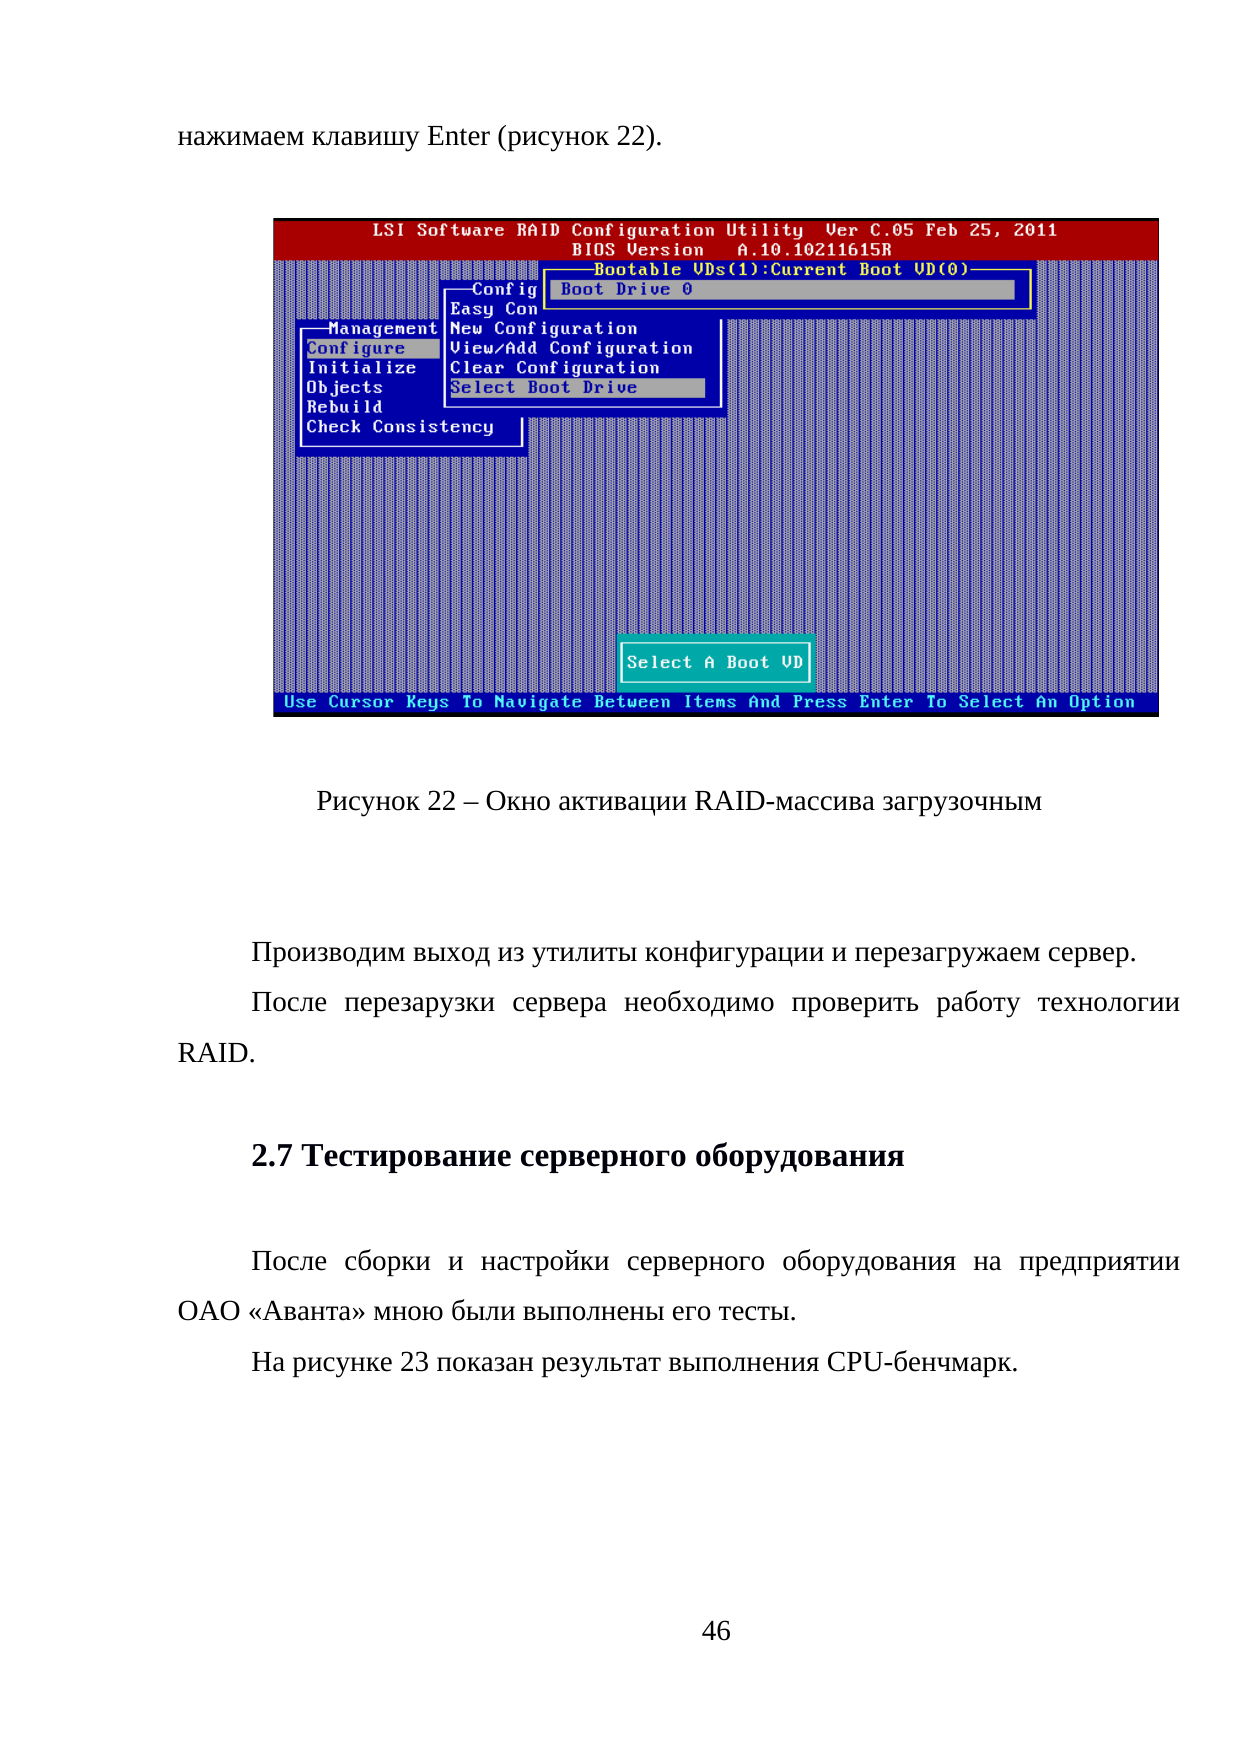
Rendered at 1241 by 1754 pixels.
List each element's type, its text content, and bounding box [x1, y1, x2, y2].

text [177, 118, 1181, 152]
text Производим выход из утилиты конфигурации и перезагружаем сервер. [177, 934, 1181, 968]
text На рисунке 23 показан результат выполнения CPU-бенчмарк. [177, 1344, 1181, 1377]
picture [273, 218, 1159, 717]
text После перезарузки сервера необходимо проверить работу технологии RAID. [177, 984, 1181, 1068]
text Рисунок 22 – Окно активации RAID-массива загрузочным [177, 783, 1181, 817]
list Тестирование серверного оборудования [177, 1135, 1181, 1174]
text После сборки и настройки серверного оборудования на предприятии ОАО «Аванта» мною были выполнены его тесты. [177, 1243, 1181, 1327]
